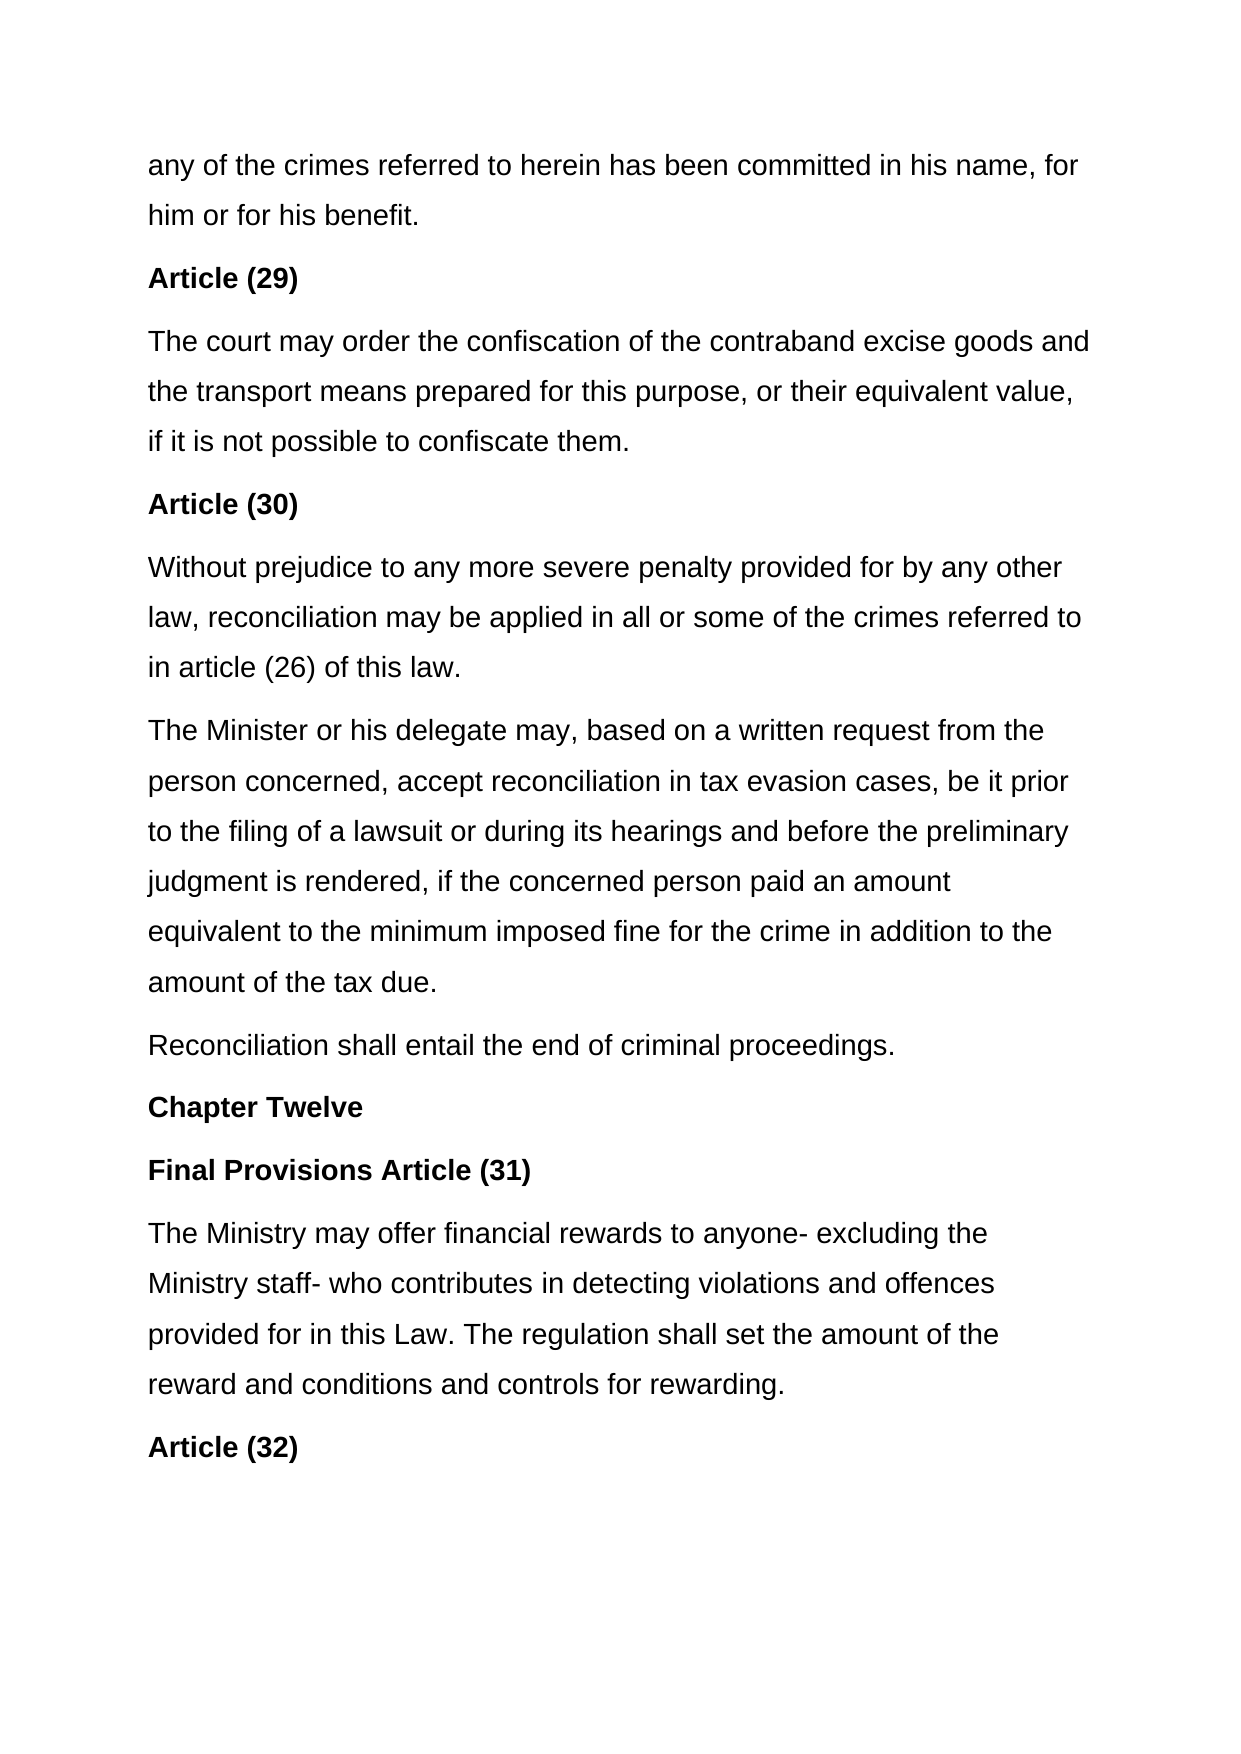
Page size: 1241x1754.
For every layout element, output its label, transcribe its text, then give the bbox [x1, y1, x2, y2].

text Without prejudice to any more severe penalty provided for by any other law, reconciliation may be applied in all or some of the crimes referred to in article (26) of this law. [148, 550, 1093, 684]
text Chapter Twelve [148, 1090, 1093, 1124]
text The court may order the confiscation of the contraband excise goods and the transport means prepared for this purpose, or their equivalent value, if it is not possible to confiscate them. [148, 323, 1093, 458]
text The Minister or his delegate may, based on a written request from the person concerned, accept reconciliation in tax evasion cases, be it prior to the filing of a lawsuit or during its hearings and before the preliminary judgment is rendered, if the concerned person paid an amount equivalent to the minimum imposed fine for the crime in addition to the amount of the tax due. [148, 713, 1093, 998]
text Reconciliation shall entail the end of criminal proceedings. [148, 1028, 1093, 1061]
text Article (30) [148, 487, 1093, 521]
text Final Provisions Article (31) [148, 1153, 1093, 1187]
text Article (29) [148, 261, 1093, 294]
text Article (32) [148, 1430, 1093, 1463]
text The Ministry may offer financial rewards to anyone- excluding the Ministry staff- who contributes in detecting violations and offences provided for in this Law. The regulation shall set the amount of the reward and conditions and controls for rewarding. [148, 1216, 1093, 1401]
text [148, 148, 1093, 231]
